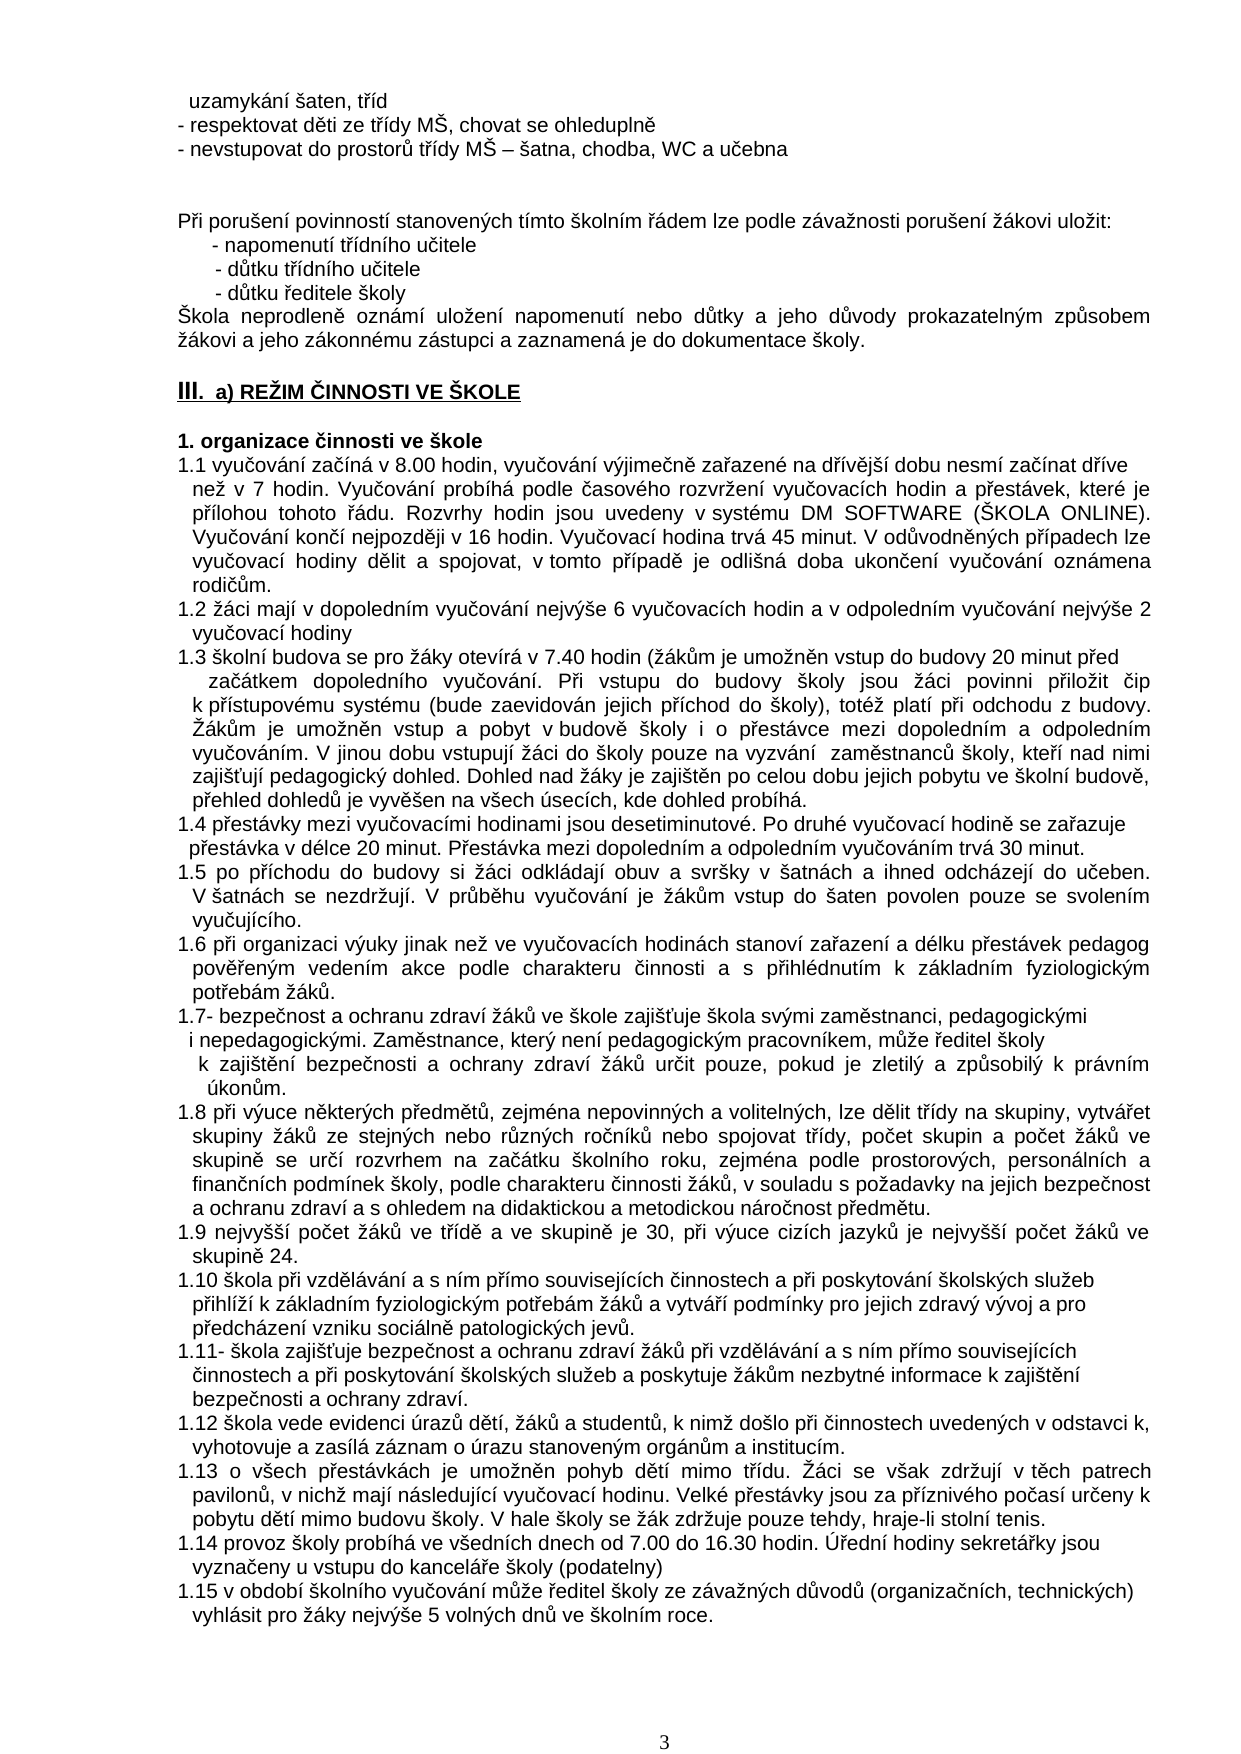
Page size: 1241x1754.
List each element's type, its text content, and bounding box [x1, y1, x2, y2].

text 1.2 žáci mají v dopoledním vyučování nejvýše 6 vyučovacích hodin a v odpoledním vyučování nejvýše 2 vyučovací hodiny [177, 597, 1152, 644]
text 1.9 nejvyšší počet žáků ve třídě a ve skupině je 30, při výuce cizích jazyků je nejvyšší počet žáků ve skupině 24. [177, 1219, 1152, 1267]
text 1.6 při organizaci výuky jinak než ve vyučovacích hodinách stanoví zařazení a délku přestávek pedagog pověřeným vedením akce podle charakteru činnosti a s přihlédnutím k základním fyziologickým potřebám žáků. [177, 932, 1152, 1004]
text 1.5 po příchodu do budovy si žáci odkládají obuv a svršky v šatnách a ihned odcházejí do učeben. V šatnách se nezdržují. V průběhu vyučování je žákům vstup do šaten povolen pouze se svolením vyučujícího. [177, 860, 1152, 932]
text uzamykání šaten, tříd [177, 89, 1152, 113]
text 1.14 provoz školy probíhá ve všedních dnech od 7.00 do 16.30 hodin. Úřední hodiny sekretářky jsou vyznačeny u vstupu do kanceláře školy (podatelny) [177, 1531, 1152, 1579]
text přestávka v délce 20 minut. Přestávka mezi dopoledním a odpoledním vyučováním trvá 30 minut. [177, 836, 1152, 860]
text 1.1 vyučování začíná v 8.00 hodin, vyučování výjimečně zařazené na dřívější dobu nesmí začínat dříve [177, 453, 1152, 477]
text 1.11- škola zajišťuje bezpečnost a ochranu zdraví žáků při vzdělávání a s ním přímo souvisejících činnostech a při poskytování školských služeb a poskytuje žákům nezbytné informace k zajištění bezpečnosti a ochrany zdraví. [177, 1339, 1152, 1411]
text - respektovat děti ze třídy MŠ, chovat se ohleduplně [177, 113, 1152, 137]
text 1.13 o všech přestávkách je umožněn pohyb dětí mimo třídu. Žáci se však zdržují v těch patrech pavilonů, v nichž mají následující vyučovací hodinu. Velké přestávky jsou za příznivého počasí určeny k pobytu dětí mimo budovu školy. V hale školy se žák zdržuje pouze tehdy, hraje-li stolní tenis. [177, 1459, 1152, 1531]
text - důtku ředitele školy [215, 280, 1152, 304]
text začátkem dopoledního vyučování. Při vstupu do budovy školy jsou žáci povinni přiložit čip k přístupovému systému (bude zaevidován jejich příchod do školy), totéž platí při odchodu z budovy. Žákům je umožněn vstup a pobyt v budově školy i o přestávce mezi dopoledním a odpoledním vyučováním. V jinou dobu vstupují žáci do školy pouze na vyzvání zaměstnanců školy, kteří nad nimi zajišťují pedagogický dohled. Dohled nad žáky je zajištěn po celou dobu jejich pobytu ve školní budově, přehled dohledů je vyvěšen na všech úsecích, kde dohled probíhá. [177, 668, 1152, 812]
text Škola neprodleně oznámí uložení napomenutí nebo důtky a jeho důvody prokazatelným způsobem žákovi a jeho zákonnému zástupci a zaznamená je do dokumentace školy. [177, 304, 1152, 352]
text i nepedagogickými. Zaměstnance, který není pedagogickým pracovníkem, může ředitel školy [177, 1028, 1152, 1052]
text než v 7 hodin. Vyučování probíhá podle časového rozvržení vyučovacích hodin a přestávek, které je přílohou tohoto řádu. Rozvrhy hodin jsou uvedeny v systému DM SOFTWARE (ŠKOLA ONLINE). Vyučování končí nejpozději v 16 hodin. Vyučovací hodina trvá 45 minut. V odůvodněných případech lze vyučovací hodiny dělit a spojovat, v tomto případě je odlišná doba ukončení vyučování oznámena rodičům. [192, 477, 1152, 597]
text 1.4 přestávky mezi vyučovacími hodinami jsou desetiminutové. Po druhé vyučovací hodině se zařazuje [177, 812, 1152, 836]
text k zajištění bezpečnosti a ochrany zdraví žáků určit pouze, pokud je zletilý a způsobilý k právním úkonům. [177, 1052, 1152, 1100]
text 1.15 v období školního vyučování může ředitel školy ze závažných důvodů (organizačních, technických) vyhlásit pro žáky nejvýše 5 volných dnů ve školním roce. [177, 1579, 1152, 1627]
text 1.10 škola při vzdělávání a s ním přímo souvisejících činnostech a při poskytování školských služeb přihlíží k základním fyziologickým potřebám žáků a vytváří podmínky pro jejich zdravý vývoj a pro předcházení vzniku sociálně patologických jevů. [177, 1267, 1152, 1339]
text Při porušení povinností stanovených tímto školním řádem lze podle závažnosti porušení žákovi uložit: - napomenutí třídního učitele [177, 208, 1152, 256]
text 1. organizace činnosti ve škole [177, 429, 1152, 453]
text III. a) REŽIM ČINNOSTI VE ŠKOLE [177, 376, 1152, 405]
text 1.8 při výuce některých předmětů, zejména nepovinných a volitelných, lze dělit třídy na skupiny, vytvářet skupiny žáků ze stejných nebo různých ročníků nebo spojovat třídy, počet skupin a počet žáků ve skupině se určí rozvrhem na začátku školního roku, zejména podle prostorových, personálních a finančních podmínek školy, podle charakteru činnosti žáků, v souladu s požadavky na jejich bezpečnost a ochranu zdraví a s ohledem na didaktickou a metodickou náročnost předmětu. [177, 1100, 1152, 1219]
text 1.7- bezpečnost a ochranu zdraví žáků ve škole zajišťuje škola svými zaměstnanci, pedagogickými [177, 1004, 1152, 1028]
text - nevstupovat do prostorů třídy MŠ – šatna, chodba, WC a učebna [177, 137, 1152, 161]
text 1.12 škola vede evidenci úrazů dětí, žáků a studentů, k nimž došlo při činnostech uvedených v odstavci k, vyhotovuje a zasílá záznam o úrazu stanoveným orgánům a institucím. [177, 1411, 1152, 1459]
text 1.3 školní budova se pro žáky otevírá v 7.40 hodin (žákům je umožněn vstup do budovy 20 minut před [177, 644, 1152, 668]
text - důtku třídního učitele [215, 256, 1152, 280]
